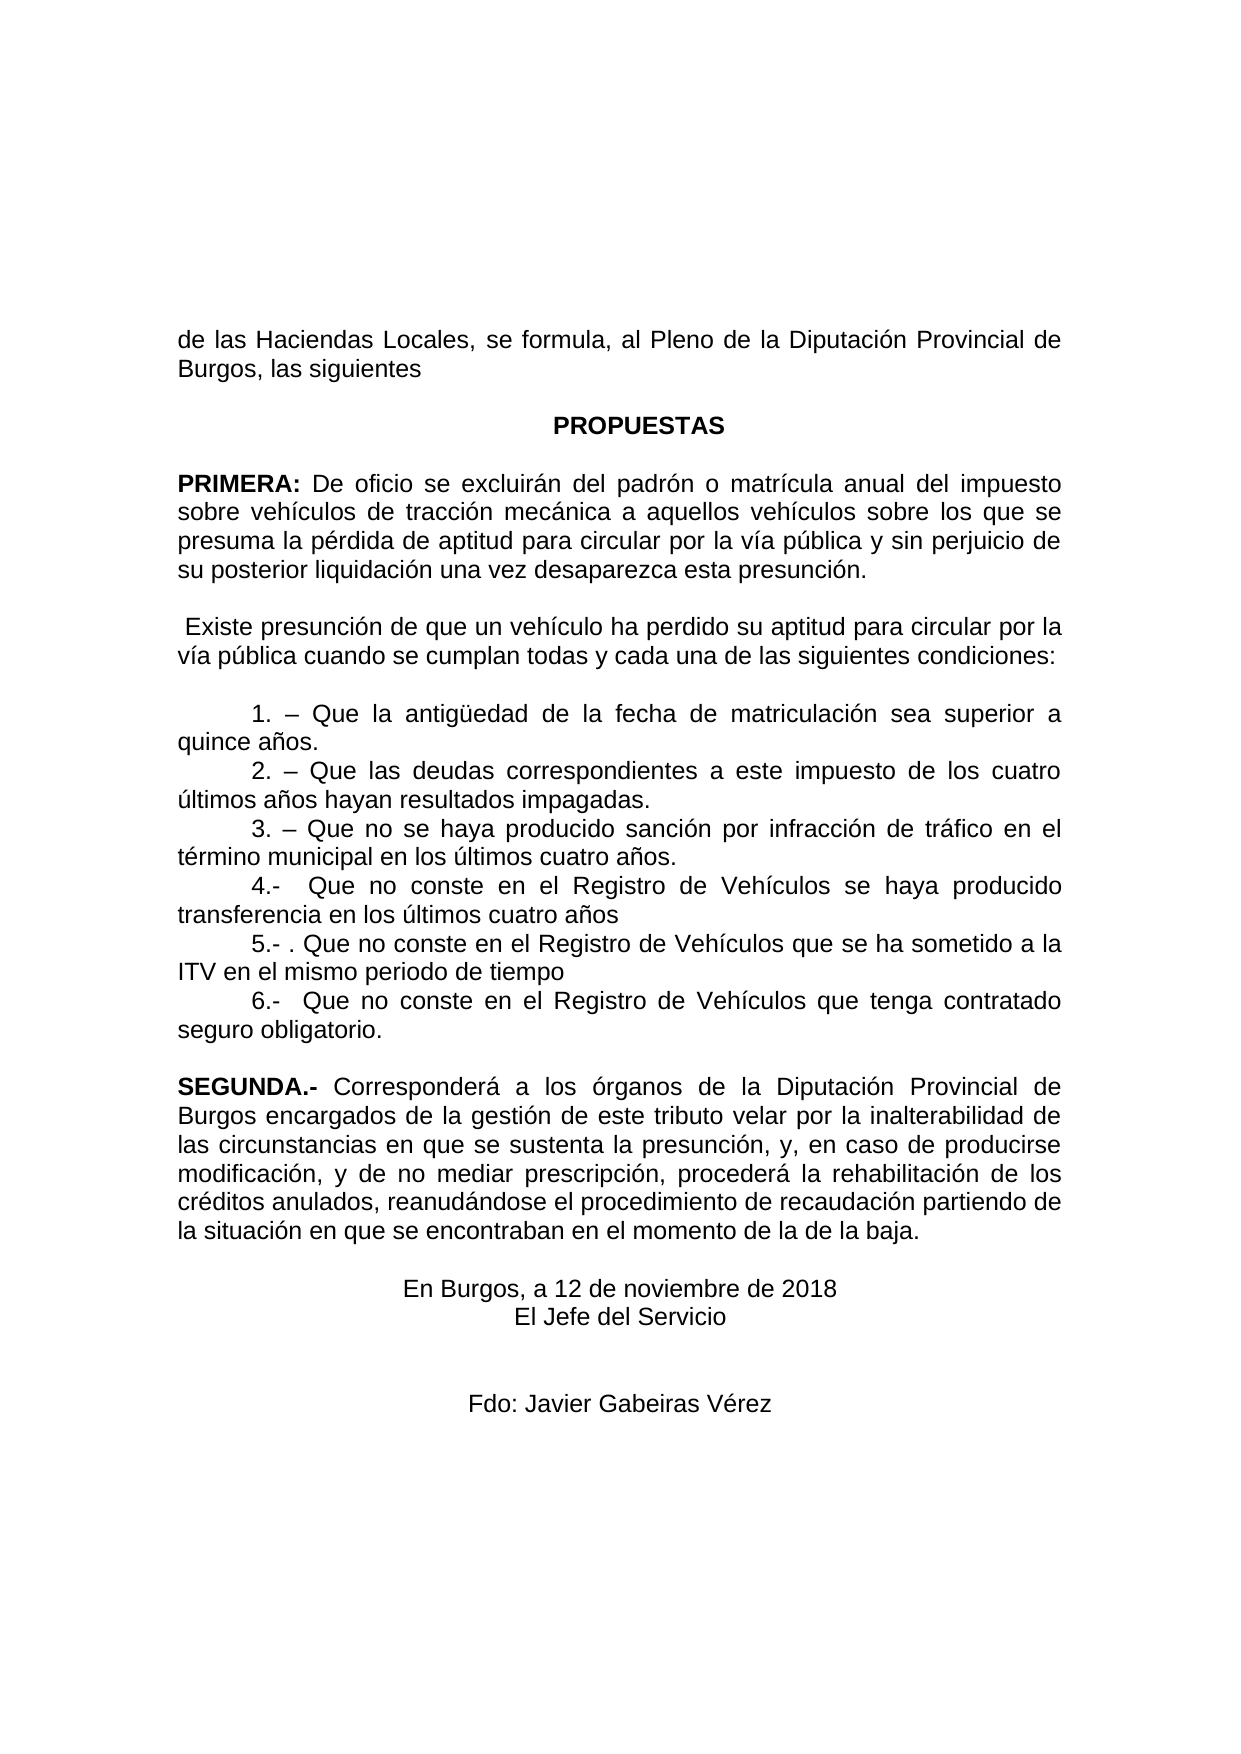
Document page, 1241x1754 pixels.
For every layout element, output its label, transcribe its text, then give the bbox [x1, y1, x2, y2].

text 2. – Que las deudas correspondientes a este impuesto de los cuatro últimos años hayan resultados impagadas. [177, 756, 1063, 814]
text SEGUNDA.- Corresponderá a los órganos de la Diputación Provincial de Burgos encargados de la gestión de este tributo velar por la inalterabilidad de las circunstancias en que se sustenta la presunción, y, en caso de producirse modificación, y de no mediar prescripción, procederá la rehabilitación de los créditos anulados, reanudándose el procedimiento de recaudación partiendo de la situación en que se encontraban en el momento de la de la baja. [177, 1072, 1063, 1245]
text Existe presunción de que un vehículo ha perdido su aptitud para circular por la vía pública cuando se cumplan todas y cada una de las siguientes condiciones: [177, 612, 1063, 670]
text 6.- Que no conste en el Registro de Vehículos que tenga contratado seguro obligatorio. [177, 986, 1063, 1044]
text 3. – Que no se haya producido sanción por infracción de tráfico en el término municipal en los últimos cuatro años. [177, 814, 1063, 871]
text En Burgos, a 12 de noviembre de 2018 [177, 1274, 1063, 1302]
text 5.- . Que no conste en el Registro de Vehículos que se ha sometido a la ITV en el mismo periodo de tiempo [177, 929, 1063, 986]
text 4.- Que no conste en el Registro de Vehículos se haya producido transferencia en los últimos cuatro años [177, 871, 1063, 929]
text PROPUESTAS [177, 411, 1063, 440]
text 1. – Que la antigüedad de la fecha de matriculación sea superior a quince años. [177, 699, 1063, 756]
text El Jefe del Servicio [177, 1302, 1063, 1331]
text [177, 325, 1063, 382]
text PRIMERA: De oficio se excluirán del padrón o matrícula anual del impuesto sobre vehículos de tracción mecánica a aquellos vehículos sobre los que se presuma la pérdida de aptitud para circular por la vía pública y sin perjuicio de su posterior liquidación una vez desaparezca esta presunción. [177, 469, 1063, 584]
text Fdo: Javier Gabeiras Vérez [177, 1389, 1063, 1417]
